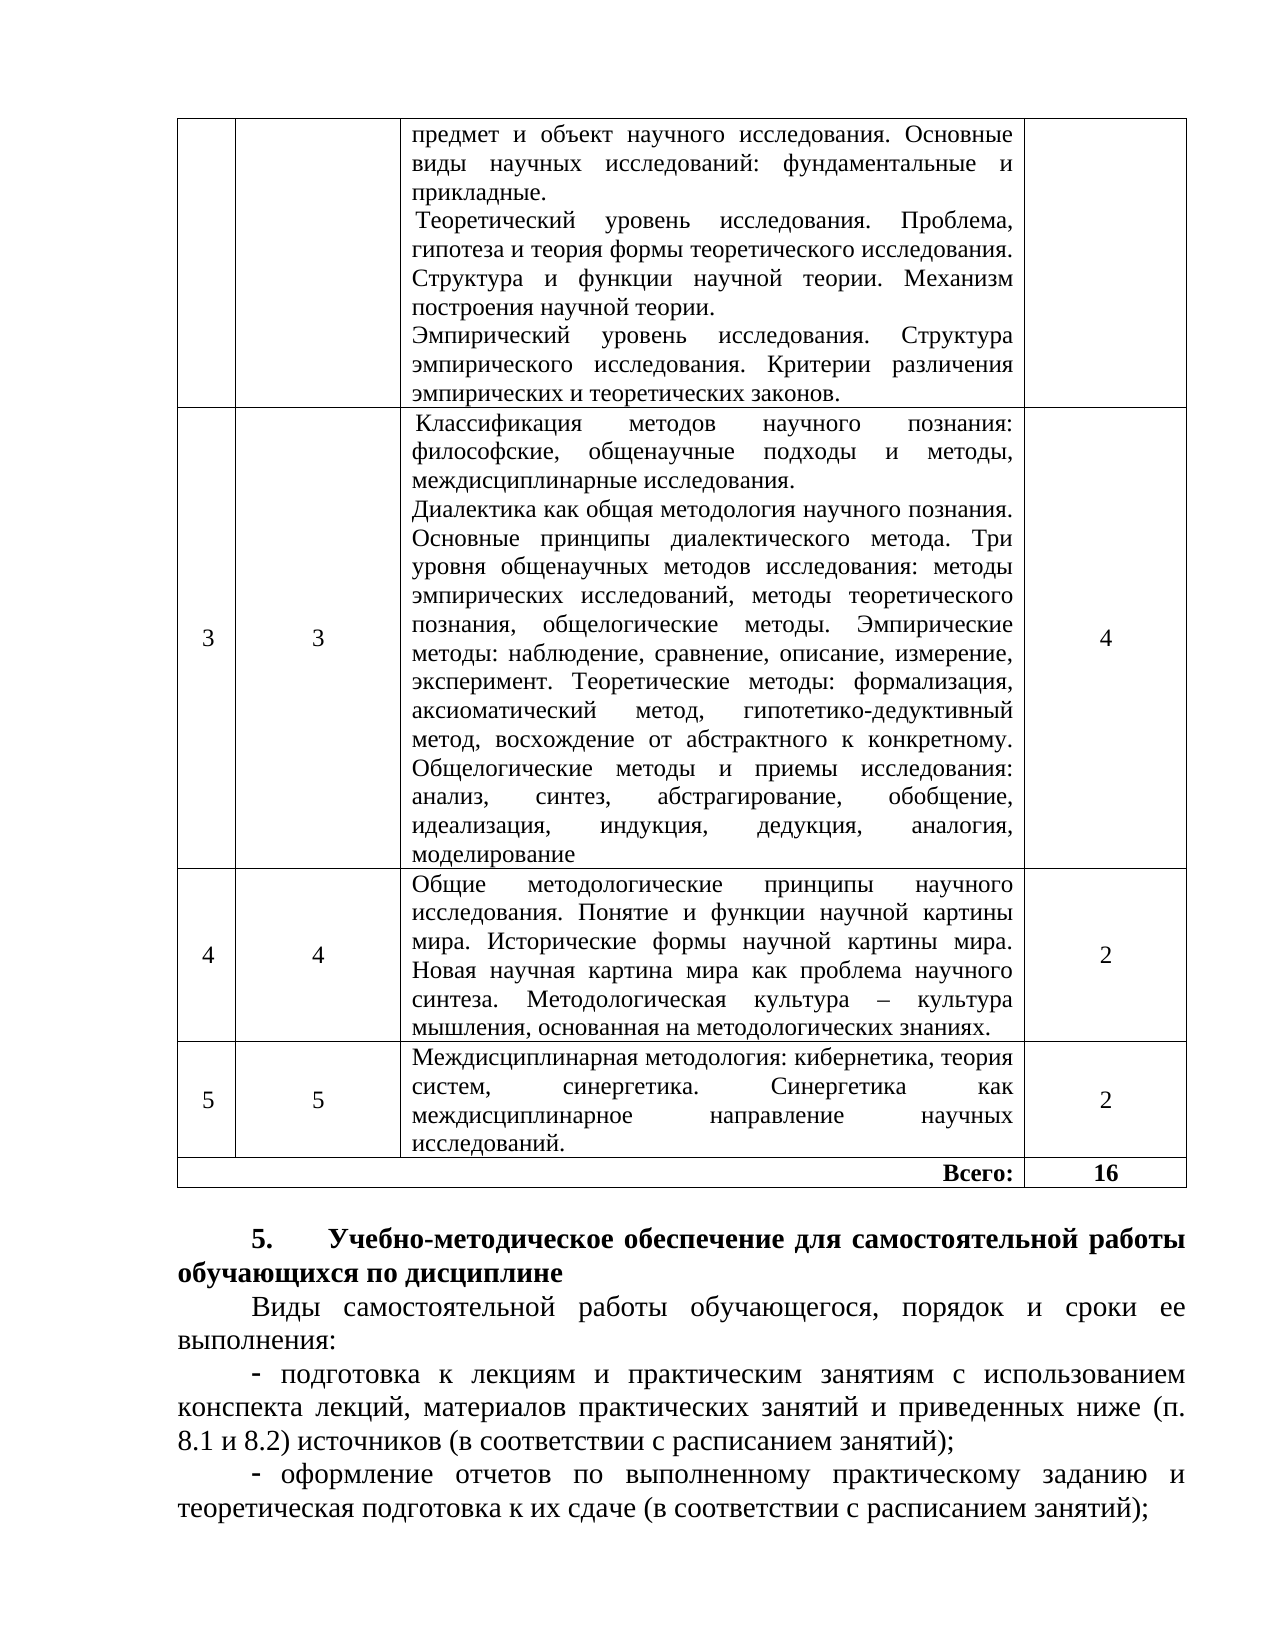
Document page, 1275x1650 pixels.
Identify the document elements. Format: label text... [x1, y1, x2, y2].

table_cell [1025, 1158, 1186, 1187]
text Виды самостоятельной работы обучающегося, порядок и сроки ее выполнения: [177, 1289, 1186, 1356]
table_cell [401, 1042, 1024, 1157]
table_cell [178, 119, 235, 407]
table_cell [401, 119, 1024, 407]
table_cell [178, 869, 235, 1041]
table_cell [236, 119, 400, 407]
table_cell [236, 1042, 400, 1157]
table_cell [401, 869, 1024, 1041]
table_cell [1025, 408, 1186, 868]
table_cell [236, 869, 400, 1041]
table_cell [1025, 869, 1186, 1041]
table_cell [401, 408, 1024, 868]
list Учебно-методическое обеспечение для самостоятельной работы обучающихся по дисциплине [177, 1222, 1186, 1289]
list оформление отчетов по выполненному практическому заданию и теоретическая подготовка к их сдаче (в соответствии с расписанием занятий); [177, 1457, 1186, 1524]
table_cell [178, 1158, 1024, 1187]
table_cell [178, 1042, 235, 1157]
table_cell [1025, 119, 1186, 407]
list подготовка к лекциям и практическим занятиям с использованием конспекта лекций, материалов практических занятий и приведенных ниже (п. 8.1 и 8.2) источников (в соответствии с расписанием занятий); [177, 1356, 1186, 1457]
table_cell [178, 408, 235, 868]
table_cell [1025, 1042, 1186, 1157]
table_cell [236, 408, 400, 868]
